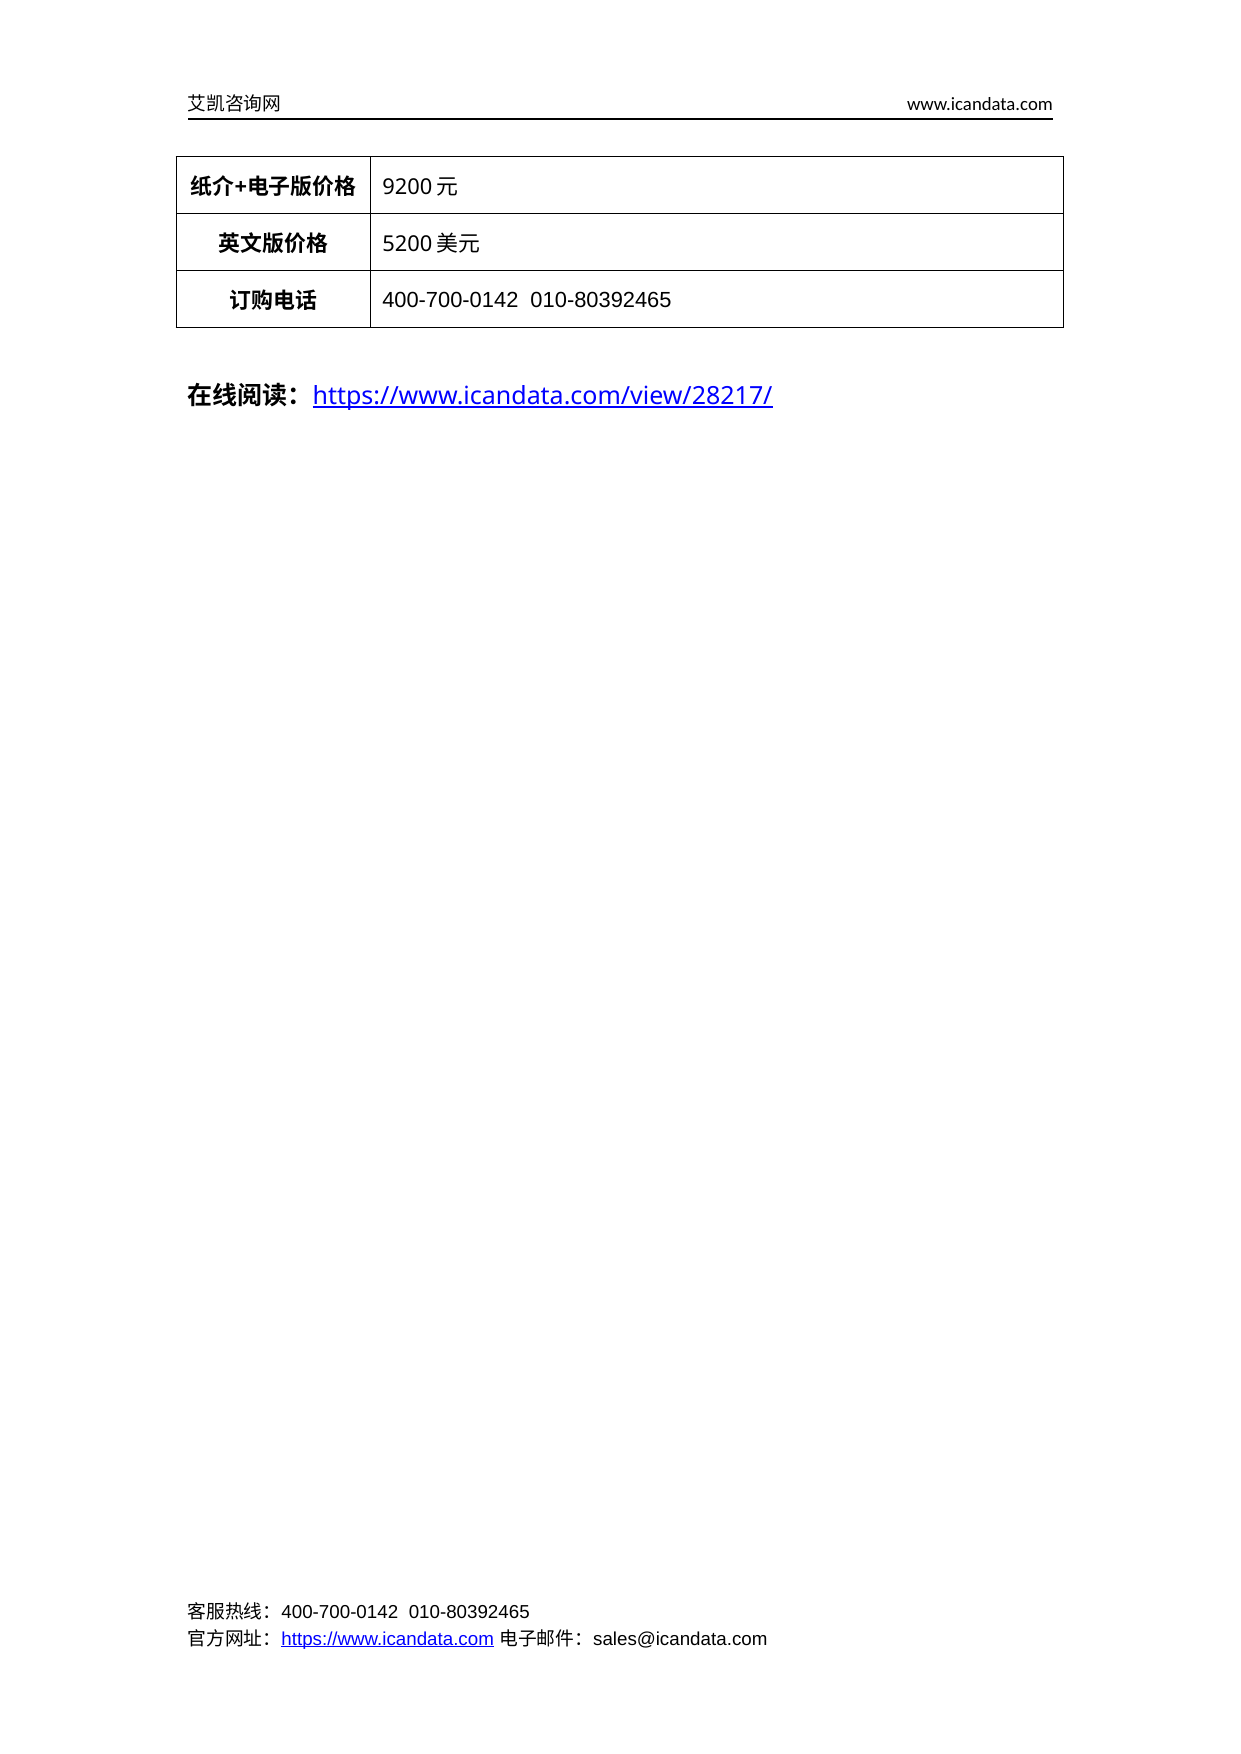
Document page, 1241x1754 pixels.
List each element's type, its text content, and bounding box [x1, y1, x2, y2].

table_cell 英文版价格 [177, 214, 370, 270]
table_cell 纸介+电子版价格 [177, 157, 370, 213]
table_cell 5200美元 [371, 214, 1063, 270]
table_cell 订购电话 [177, 271, 370, 327]
table_cell 400-700-0142 010-80392465 [371, 271, 1063, 327]
text 在线阅读：https://www.icandata.com/view/28217/ [187, 361, 1053, 426]
table_cell 9200元 [371, 157, 1063, 213]
